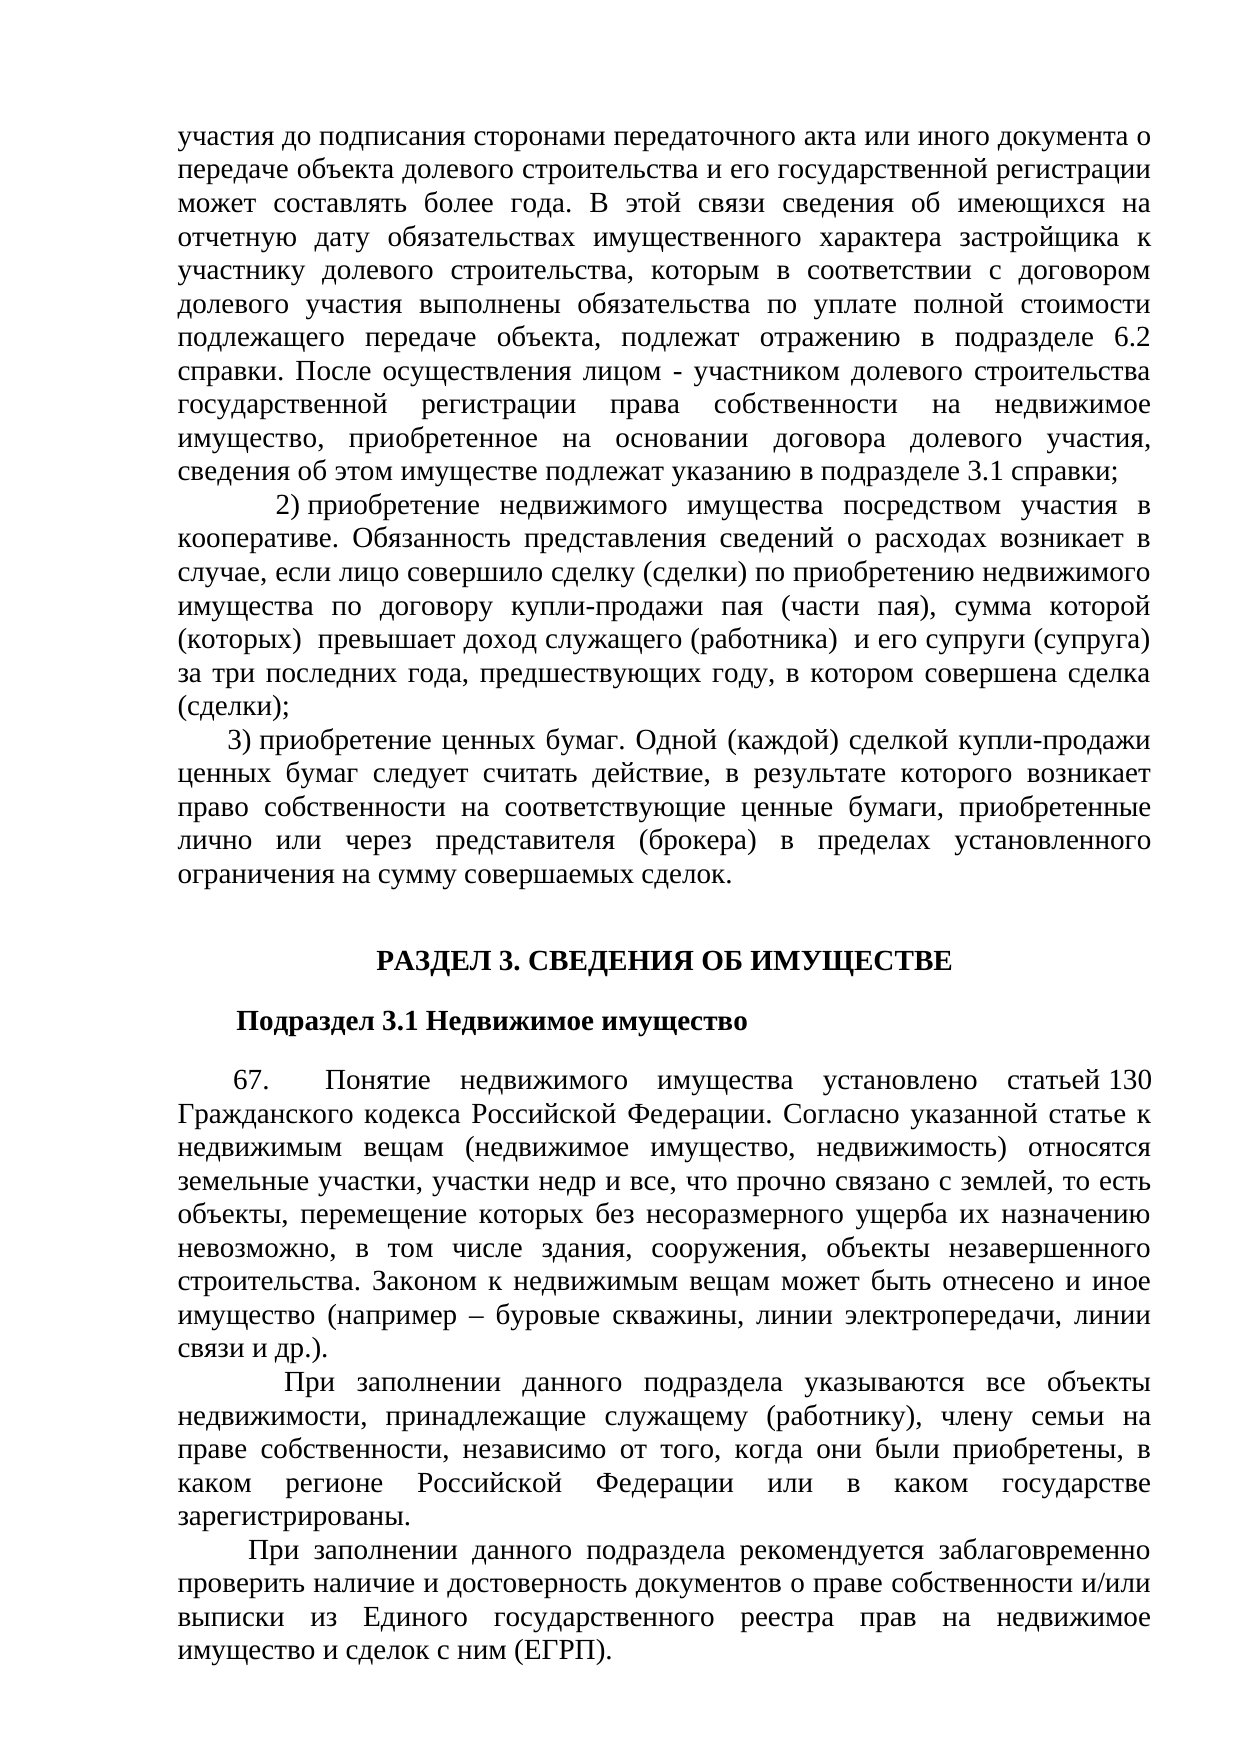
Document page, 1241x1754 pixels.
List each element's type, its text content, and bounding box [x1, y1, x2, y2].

list Понятие недвижимого имущества установлено статьей 130 Гражданского кодекса Российской Федерации. Согласно указанной статье к недвижимым вещам (недвижимое имущество, недвижимость) относятся земельные участки, участки недр и все, что прочно связано с землей, то есть объекты, перемещение которых без несоразмерного ущерба их назначению невозможно, в том числе здания, сооружения, объекты незавершенного строительства. Законом к недвижимым вещам может быть отнесено и иное имущество (например – буровые скважины, линии электропередачи, линии связи и др.). [177, 1062, 1152, 1364]
text РАЗДЕЛ 3. СВЕДЕНИЯ ОБ ИМУЩЕСТВЕ [177, 943, 1152, 977]
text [177, 118, 1152, 487]
text 3) приобретение ценных бумаг. Одной (каждой) сделкой купли-продажи ценных бумаг следует считать действие, в результате которого возникает право собственности на соответствующие ценные бумаги, приобретенные лично или через представителя (брокера) в пределах установленного ограничения на сумму совершаемых сделок. [177, 722, 1152, 889]
text При заполнении данного подраздела рекомендуется заблаговременно проверить наличие и достоверность документов о праве собственности и/или выписки из Единого государственного реестра прав на недвижимое имущество и сделок с ним (ЕГРП). [177, 1532, 1152, 1666]
text 2) приобретение недвижимого имущества посредством участия в кооперативе. Обязанность представления сведений о расходах возникает в случае, если лицо совершило сделку (сделки) по приобретению недвижимого имущества по договору купли-продажи пая (части пая), сумма которой (которых) превышает доход служащего (работника) и его супруги (супруга) за три последних года, предшествующих году, в котором совершена сделка (сделки); [177, 487, 1152, 722]
text Подраздел 3.1 Недвижимое имущество [177, 1003, 1152, 1036]
text При заполнении данного подраздела указываются все объекты недвижимости, принадлежащие служащему (работнику), члену семьи на праве собственности, независимо от того, когда они были приобретены, в каком регионе Российской Федерации или в каком государстве зарегистрированы. [177, 1364, 1152, 1532]
